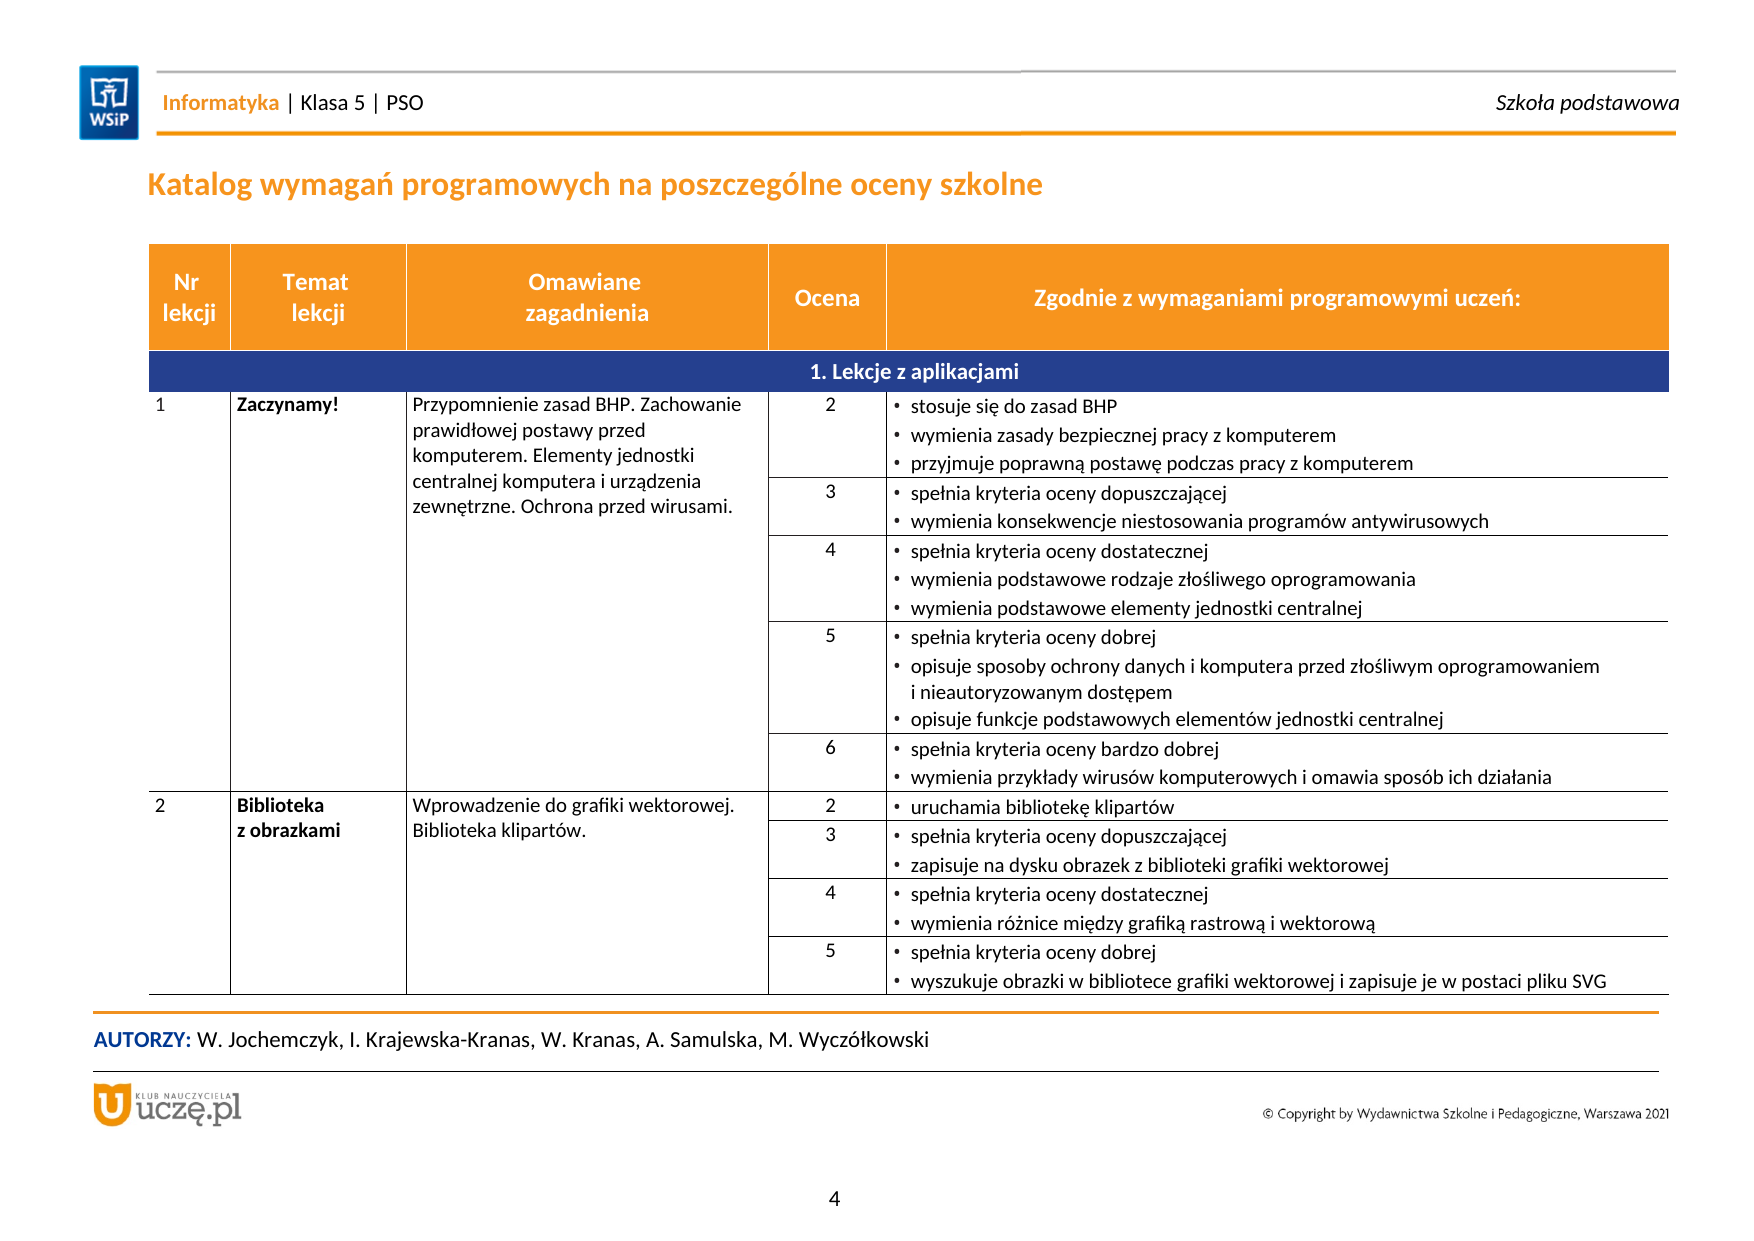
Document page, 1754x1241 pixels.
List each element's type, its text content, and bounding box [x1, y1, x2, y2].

table_cell spełnia kryteria oceny dopuszczającej zapisuje na dysku obrazek z biblioteki grafiki wektorowej [887, 820, 1669, 878]
table_cell spełnia kryteria oceny dopuszczającej wymienia konsekwencje niestosowania programów antywirusowych [887, 477, 1669, 535]
table_cell Wprowadzenie do grafiki wektorowej. Biblioteka klipartów. [407, 792, 768, 994]
table_header Omawiane zagadnienia [407, 244, 768, 350]
table_cell 3 [769, 821, 886, 878]
table_header Zgodnie z wymaganiami programowymi uczeń: [887, 244, 1669, 350]
table_cell 4 [769, 879, 886, 936]
table_cell spełnia kryteria oceny dostatecznej wymienia różnice między grafiką rastrową i wektorową [887, 878, 1669, 936]
text Katalog wymagań programowych na poszczególne oceny szkolne [148, 162, 1668, 203]
table_cell 5 [769, 937, 886, 994]
table_cell spełnia kryteria oceny dostatecznej wymienia podstawowe rodzaje złośliwego oprogramowania wymienia podstawowe elementy jednostki centralnej [887, 535, 1669, 621]
table_cell 6 [769, 734, 886, 791]
table_cell uruchamia bibliotekę klipartów [887, 791, 1669, 820]
table_cell spełnia kryteria oceny bardzo dobrej wymienia przykłady wirusów komputerowych i omawia sposób ich działania [887, 733, 1669, 791]
picture [0, 6, 1676, 164]
table_cell stosuje się do zasad BHP wymienia zasady bezpiecznej pracy z komputerem przyjmuje poprawną postawę podczas pracy z komputerem [887, 392, 1669, 477]
table_cell 4 [769, 536, 886, 621]
table_header Nr lekcji [149, 244, 230, 350]
picture [93, 1080, 1669, 1129]
table_cell 2 [148, 791, 230, 994]
table_cell Zaczynamy! [231, 392, 406, 791]
table_cell 2 [769, 392, 886, 477]
table_cell 3 [769, 478, 886, 535]
table_cell Biblioteka z obrazkami [231, 792, 406, 994]
table_cell spełnia kryteria oceny dobrej opisuje sposoby ochrony danych i komputera przed złośliwym oprogramowaniem i nieautoryzowanym dostępem opisuje funkcje podstawowych elementów jednostki centralnej [887, 621, 1669, 733]
table_cell 5 [769, 622, 886, 733]
table_header Temat lekcji [231, 244, 406, 350]
table_header Ocena [769, 244, 886, 350]
table_cell 1 [148, 392, 230, 791]
table_cell Przypomnienie zasad BHP. Zachowanie prawidłowej postawy przed komputerem. Elementy jednostki centralnej komputera i urządzenia zewnętrzne. Ochrona przed wirusami. [407, 392, 768, 791]
table_cell 2 [769, 792, 886, 820]
table_cell 1. Lekcje z aplikacjami [149, 351, 1669, 392]
picture [1671, 100, 1676, 109]
table_cell spełnia kryteria oceny dobrej wyszukuje obrazki w bibliotece grafiki wektorowej i zapisuje je w postaci pliku SVG [887, 936, 1669, 994]
